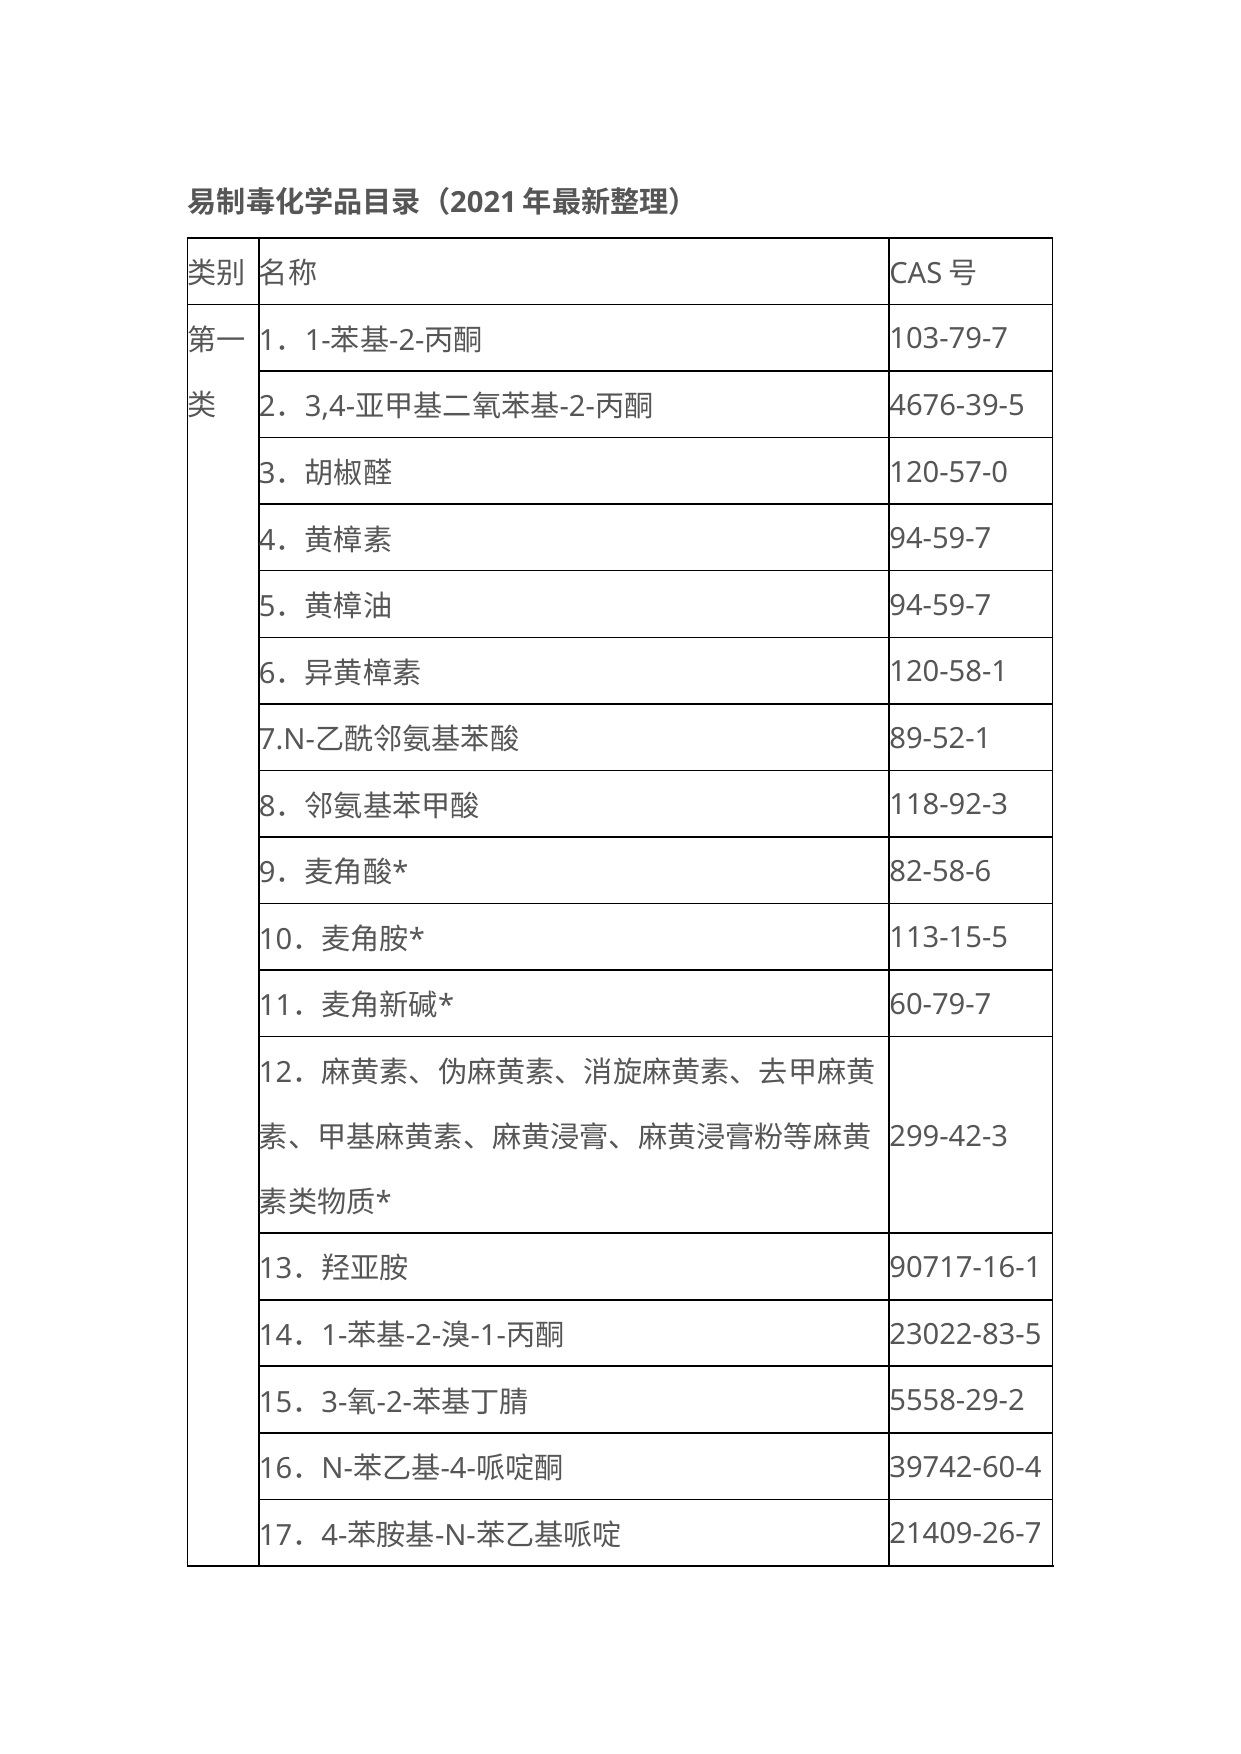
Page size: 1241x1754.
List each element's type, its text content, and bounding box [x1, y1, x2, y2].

table_cell 10．麦角胺* [260, 904, 888, 969]
table_cell 4676-39-5 [890, 372, 1052, 437]
table_cell 21409-26-7 [890, 1500, 1052, 1565]
table_cell 113-15-5 [890, 904, 1052, 969]
table_cell 5558-29-2 [890, 1367, 1052, 1432]
table_cell 103-79-7 [890, 305, 1052, 370]
table_cell CAS号 [890, 239, 1052, 303]
table_cell 6．异黄樟素 [260, 638, 888, 703]
table_cell 16．N-苯乙基-4-哌啶酮 [260, 1434, 888, 1498]
table_cell 94-59-7 [890, 571, 1052, 636]
table_cell 15．3-氧-2-苯基丁腈 [260, 1367, 888, 1432]
table_cell 类别 [188, 239, 258, 303]
table_cell 9．麦角酸* [260, 838, 888, 903]
table_cell 11．麦角新碱* [260, 971, 888, 1036]
table_cell 13．羟亚胺 [260, 1234, 888, 1299]
table_cell 120-57-0 [890, 438, 1052, 503]
table_cell 1．1-苯基-2-丙酮 [260, 305, 888, 370]
table_cell 90717-16-1 [890, 1234, 1052, 1299]
table_cell 3．胡椒醛 [260, 438, 888, 503]
table_cell 94-59-7 [890, 505, 1052, 570]
table_cell 39742-60-4 [890, 1434, 1052, 1498]
table_cell 8．邻氨基苯甲酸 [260, 771, 888, 836]
table_cell 4．黄樟素 [260, 505, 888, 570]
table_cell 17．4-苯胺基-N-苯乙基哌啶 [260, 1500, 888, 1565]
table_header 易制毒化学品目录（2021年最新整理） [188, 162, 1053, 237]
table_cell 118-92-3 [890, 771, 1052, 836]
table_cell 120-58-1 [890, 638, 1052, 703]
table_cell 名称 [260, 239, 888, 303]
table_cell 23022-83-5 [890, 1301, 1052, 1365]
table_cell 5．黄樟油 [260, 571, 888, 636]
table_cell 60-79-7 [890, 971, 1052, 1036]
table_cell 89-52-1 [890, 705, 1052, 769]
table_cell 7.N-乙酰邻氨基苯酸 [260, 705, 888, 769]
table_cell 12．麻黄素、伪麻黄素、消旋麻黄素、去甲麻黄素、甲基麻黄素、麻黄浸膏、麻黄浸膏粉等麻黄素类物质* [260, 1037, 888, 1232]
table_cell 82-58-6 [890, 838, 1052, 903]
table_cell 2．3,4-亚甲基二氧苯基-2-丙酮 [260, 372, 888, 437]
table_cell 14．1-苯基-2-溴-1-丙酮 [260, 1301, 888, 1365]
table_cell 299-42-3 [890, 1037, 1052, 1232]
table_cell 第一类 [188, 305, 258, 1565]
